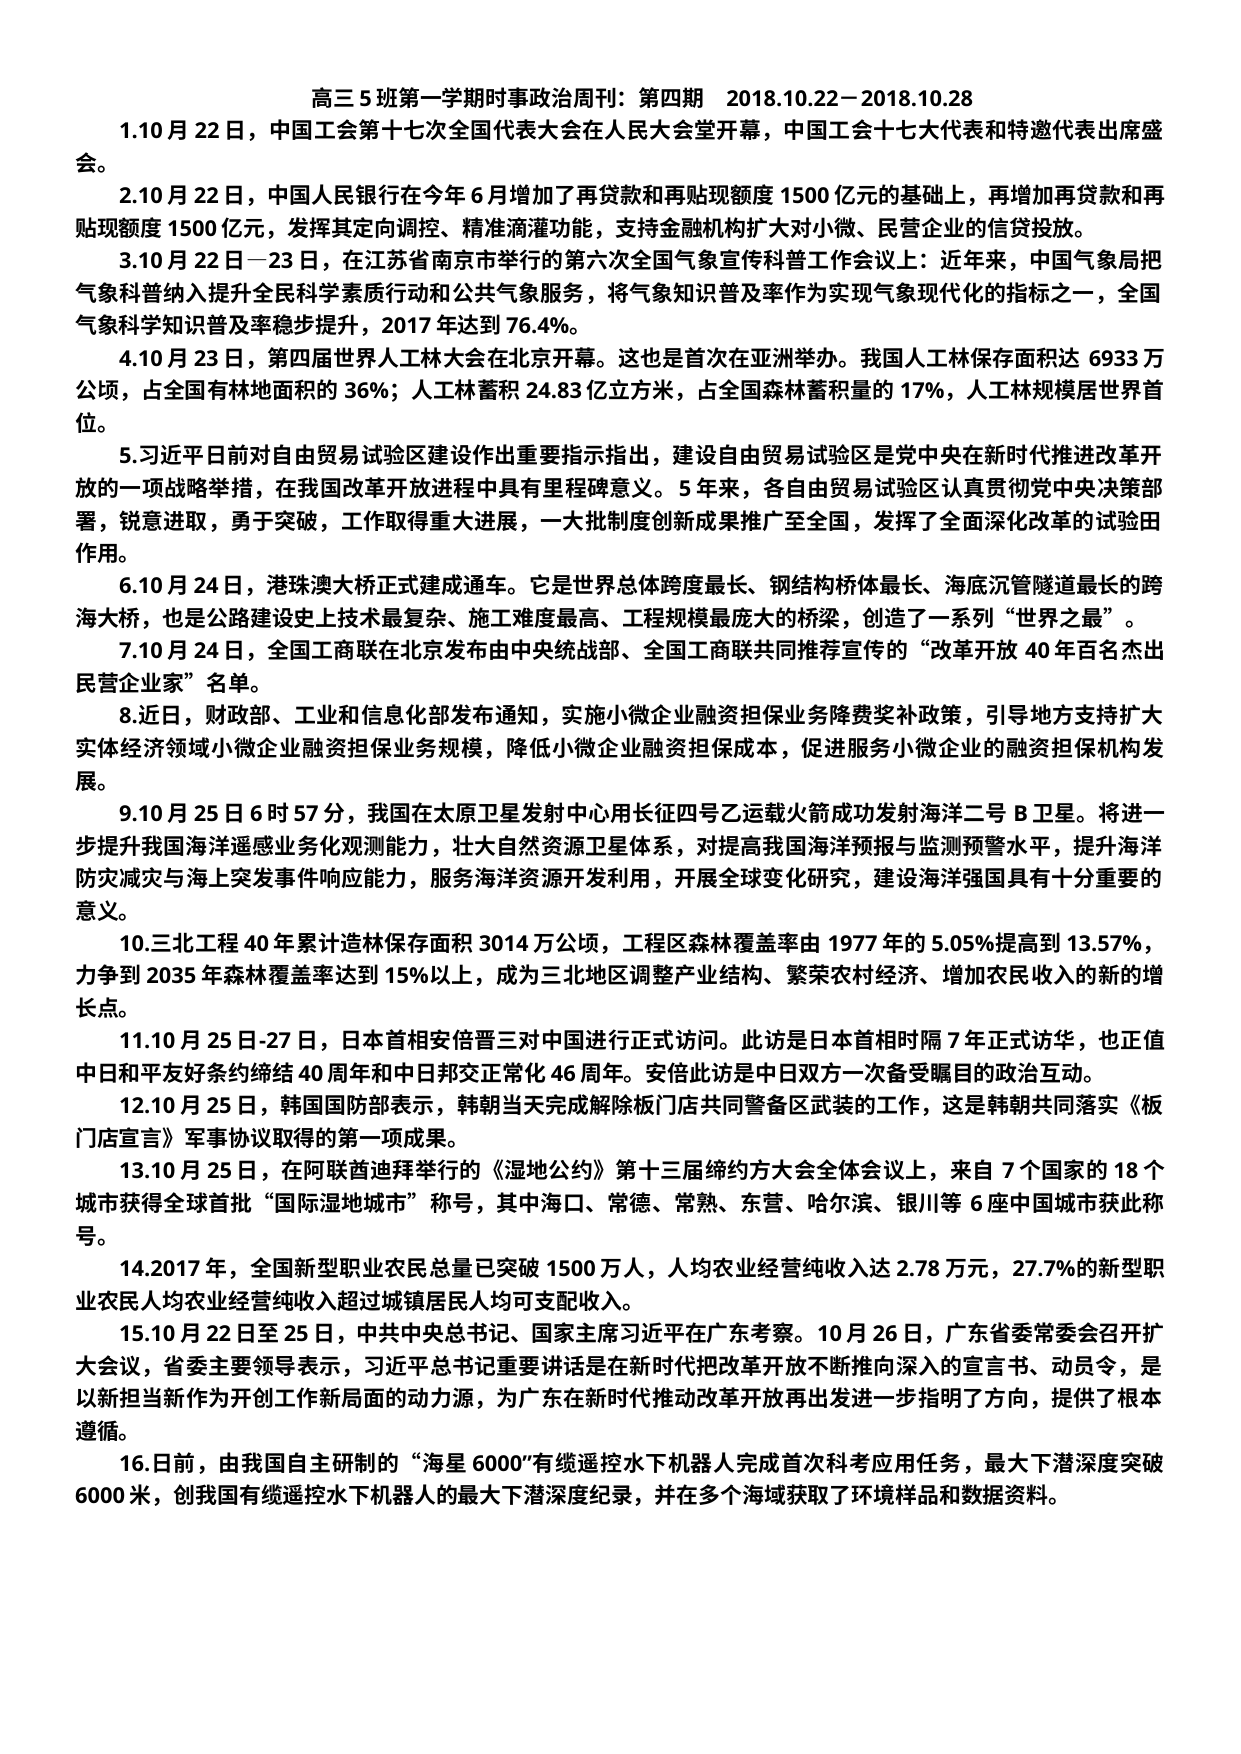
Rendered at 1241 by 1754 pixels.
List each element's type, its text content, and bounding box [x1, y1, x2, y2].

text 15.10月22日至25日，中共中央总书记、国家主席习近平在广东考察。10月26日，广东省委常委会召开扩大会议，省委主要领导表示，习近平总书记重要讲话是在新时代把改革开放不断推向深入的宣言书、动员令，是以新担当新作为开创工作新局面的动力源，为广东在新时代推动改革开放再出发进一步指明了方向，提供了根本遵循。 [75, 1316, 1165, 1446]
text 7.10月24日，全国工商联在北京发布由中央统战部、全国工商联共同推荐宣传的“改革开放40年百名杰出民营企业家”名单。 [75, 633, 1165, 698]
text 13.10月25日，在阿联酋迪拜举行的《湿地公约》第十三届缔约方大会全体会议上，来自7个国家的18个城市获得全球首批“国际湿地城市”称号，其中海口、常德、常熟、东营、哈尔滨、银川等6座中国城市获此称号。 [75, 1153, 1165, 1251]
text 11.10月25日-27日，日本首相安倍晋三对中国进行正式访问。此访是日本首相时隔7年正式访华，也正值中日和平友好条约缔结40周年和中日邦交正常化46周年。安倍此访是中日双方一次备受瞩目的政治互动。 [75, 1023, 1165, 1088]
text 8.近日，财政部、工业和信息化部发布通知，实施小微企业融资担保业务降费奖补政策，引导地方支持扩大实体经济领域小微企业融资担保业务规模，降低小微企业融资担保成本，促进服务小微企业的融资担保机构发展。 [75, 698, 1165, 796]
text 1.10月22日，中国工会第十七次全国代表大会在人民大会堂开幕，中国工会十七大代表和特邀代表出席盛会。 [75, 113, 1165, 178]
text 2.10月22日，中国人民银行在今年6月增加了再贷款和再贴现额度1500亿元的基础上，再增加再贷款和再贴现额度1500亿元，发挥其定向调控、精准滴灌功能，支持金融机构扩大对小微、民营企业的信贷投放。 [75, 178, 1165, 243]
text 高三5班第一学期时事政治周刊：第四期 2018.10.22－2018.10.28 [75, 81, 1165, 113]
text 14.2017年，全国新型职业农民总量已突破1500万人，人均农业经营纯收入达2.78万元，27.7%的新型职业农民人均农业经营纯收入超过城镇居民人均可支配收入。 [75, 1251, 1165, 1316]
text 3.10月22日—23日，在江苏省南京市举行的第六次全国气象宣传科普工作会议上：近年来，中国气象局把气象科普纳入提升全民科学素质行动和公共气象服务，将气象知识普及率作为实现气象现代化的指标之一，全国气象科学知识普及率稳步提升，2017年达到76.4%。 [75, 243, 1165, 341]
text 6.10月24日，港珠澳大桥正式建成通车。它是世界总体跨度最长、钢结构桥体最长、海底沉管隧道最长的跨海大桥，也是公路建设史上技术最复杂、施工难度最高、工程规模最庞大的桥梁，创造了一系列“世界之最”。 [75, 568, 1165, 633]
text 16.日前，由我国自主研制的“海星6000”有缆遥控水下机器人完成首次科考应用任务，最大下潜深度突破6000米，创我国有缆遥控水下机器人的最大下潜深度纪录，并在多个海域获取了环境样品和数据资料。 [75, 1446, 1165, 1511]
text 9.10月25日6时57分，我国在太原卫星发射中心用长征四号乙运载火箭成功发射海洋二号B卫星。将进一步提升我国海洋遥感业务化观测能力，壮大自然资源卫星体系，对提高我国海洋预报与监测预警水平，提升海洋防灾减灾与海上突发事件响应能力，服务海洋资源开发利用，开展全球变化研究，建设海洋强国具有十分重要的意义。 [75, 796, 1165, 926]
text 5.习近平日前对自由贸易试验区建设作出重要指示指出，建设自由贸易试验区是党中央在新时代推进改革开放的一项战略举措，在我国改革开放进程中具有里程碑意义。5年来，各自由贸易试验区认真贯彻党中央决策部署，锐意进取，勇于突破，工作取得重大进展，一大批制度创新成果推广至全国，发挥了全面深化改革的试验田作用。 [75, 438, 1165, 568]
text 12.10月25日，韩国国防部表示，韩朝当天完成解除板门店共同警备区武装的工作，这是韩朝共同落实《板门店宣言》军事协议取得的第一项成果。 [75, 1088, 1165, 1153]
text 10.三北工程40年累计造林保存面积3014万公顷，工程区森林覆盖率由1977年的5.05%提高到13.57%，力争到2035年森林覆盖率达到15%以上，成为三北地区调整产业结构、繁荣农村经济、增加农民收入的新的增长点。 [75, 926, 1165, 1023]
text 4.10月23日，第四届世界人工林大会在北京开幕。这也是首次在亚洲举办。我国人工林保存面积达6933万公顷，占全国有林地面积的36%；人工林蓄积24.83亿立方米，占全国森林蓄积量的17%，人工林规模居世界首位。 [75, 341, 1165, 438]
